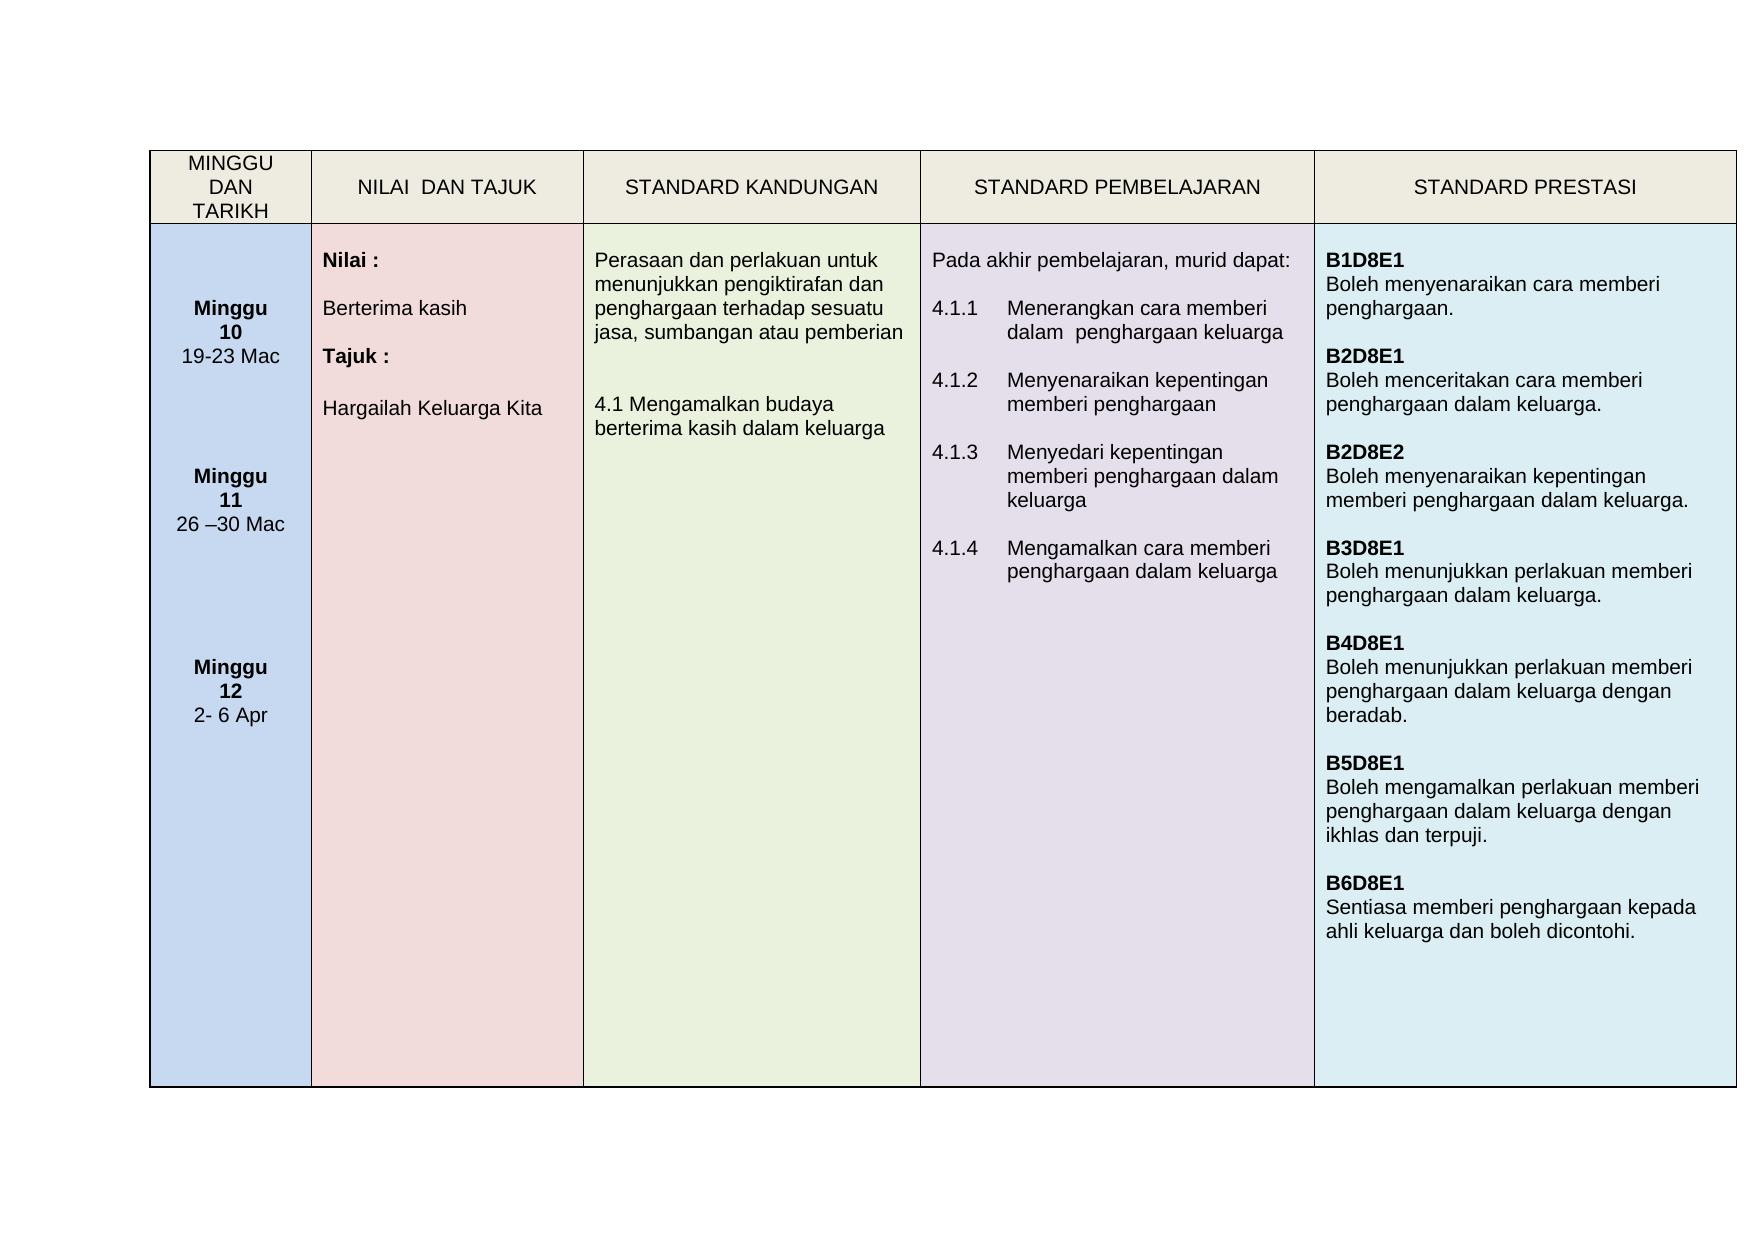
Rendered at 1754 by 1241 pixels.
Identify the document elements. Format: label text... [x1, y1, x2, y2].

table_cell B1D8E1 Boleh menyenaraikan cara memberi penghargaan. B2D8E1 Boleh menceritakan cara memberi penghargaan dalam keluarga. B2D8E2 Boleh menyenaraikan kepentingan memberi penghargaan dalam keluarga. B3D8E1 Boleh menunjukkan perlakuan memberi penghargaan dalam keluarga. B4D8E1 Boleh menunjukkan perlakuan memberi penghargaan dalam keluarga dengan beradab. B5D8E1 Boleh mengamalkan perlakuan memberi penghargaan dalam keluarga dengan ikhlas dan terpuji. B6D8E1 Sentiasa memberi penghargaan kepada ahli keluarga dan boleh dicontohi. [1315, 224, 1736, 1086]
table_cell MINGGU DAN TARIKH [151, 151, 311, 223]
table_cell STANDARD PRESTASI [1315, 151, 1736, 223]
table_cell STANDARD KANDUNGAN [584, 151, 920, 223]
table_cell Nilai : Berterima kasih Tajuk : Hargailah Keluarga Kita [312, 224, 583, 1086]
table_cell Minggu 10 19-23 Mac Minggu 11 26 –30 Mac Minggu 12 2- 6 Apr [151, 224, 311, 1086]
table_cell NILAI DAN TAJUK [312, 151, 583, 223]
table_cell Perasaan dan perlakuan untuk menunjukkan pengiktirafan dan penghargaan terhadap sesuatu jasa, sumbangan atau pemberian 4.1 Mengamalkan budaya berterima kasih dalam keluarga [584, 224, 920, 1086]
table_cell Pada akhir pembelajaran, murid dapat: 4.1.1 Menerangkan cara memberi dalam penghargaan keluarga 4.1.2 Menyenaraikan kepentingan memberi penghargaan 4.1.3 Menyedari kepentingan memberi penghargaan dalam keluarga 4.1.4 Mengamalkan cara memberi penghargaan dalam keluarga [921, 224, 1314, 1086]
table_cell STANDARD PEMBELAJARAN [921, 151, 1314, 223]
